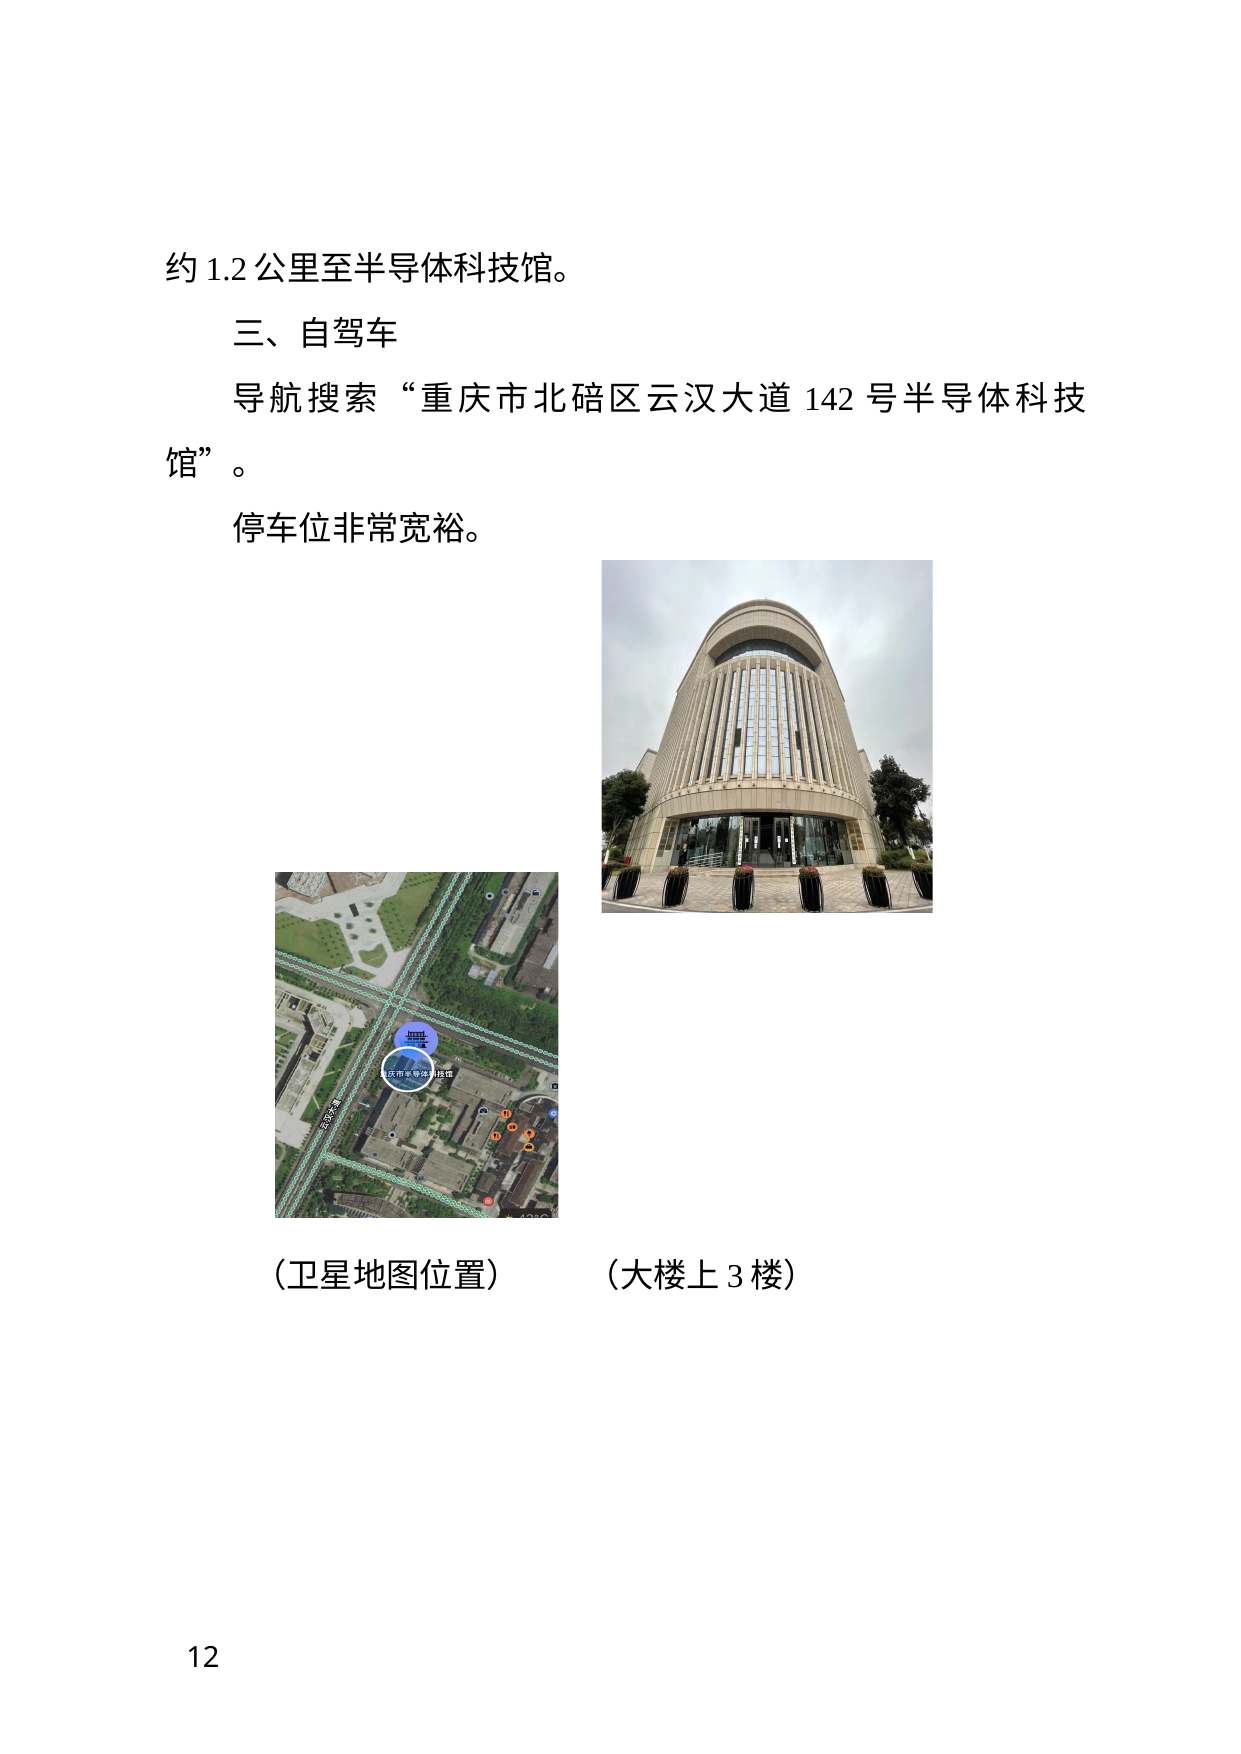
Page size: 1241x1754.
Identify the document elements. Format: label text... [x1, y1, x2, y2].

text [165, 233, 1087, 298]
picture [601, 560, 933, 913]
picture [275, 872, 559, 1218]
text 停车位非常宽裕。 [165, 493, 1087, 558]
text 导航搜索“重庆市北碚区云汉大道142号半导体科技馆”。 [165, 363, 1087, 493]
text 三、自驾车 [165, 298, 1087, 363]
